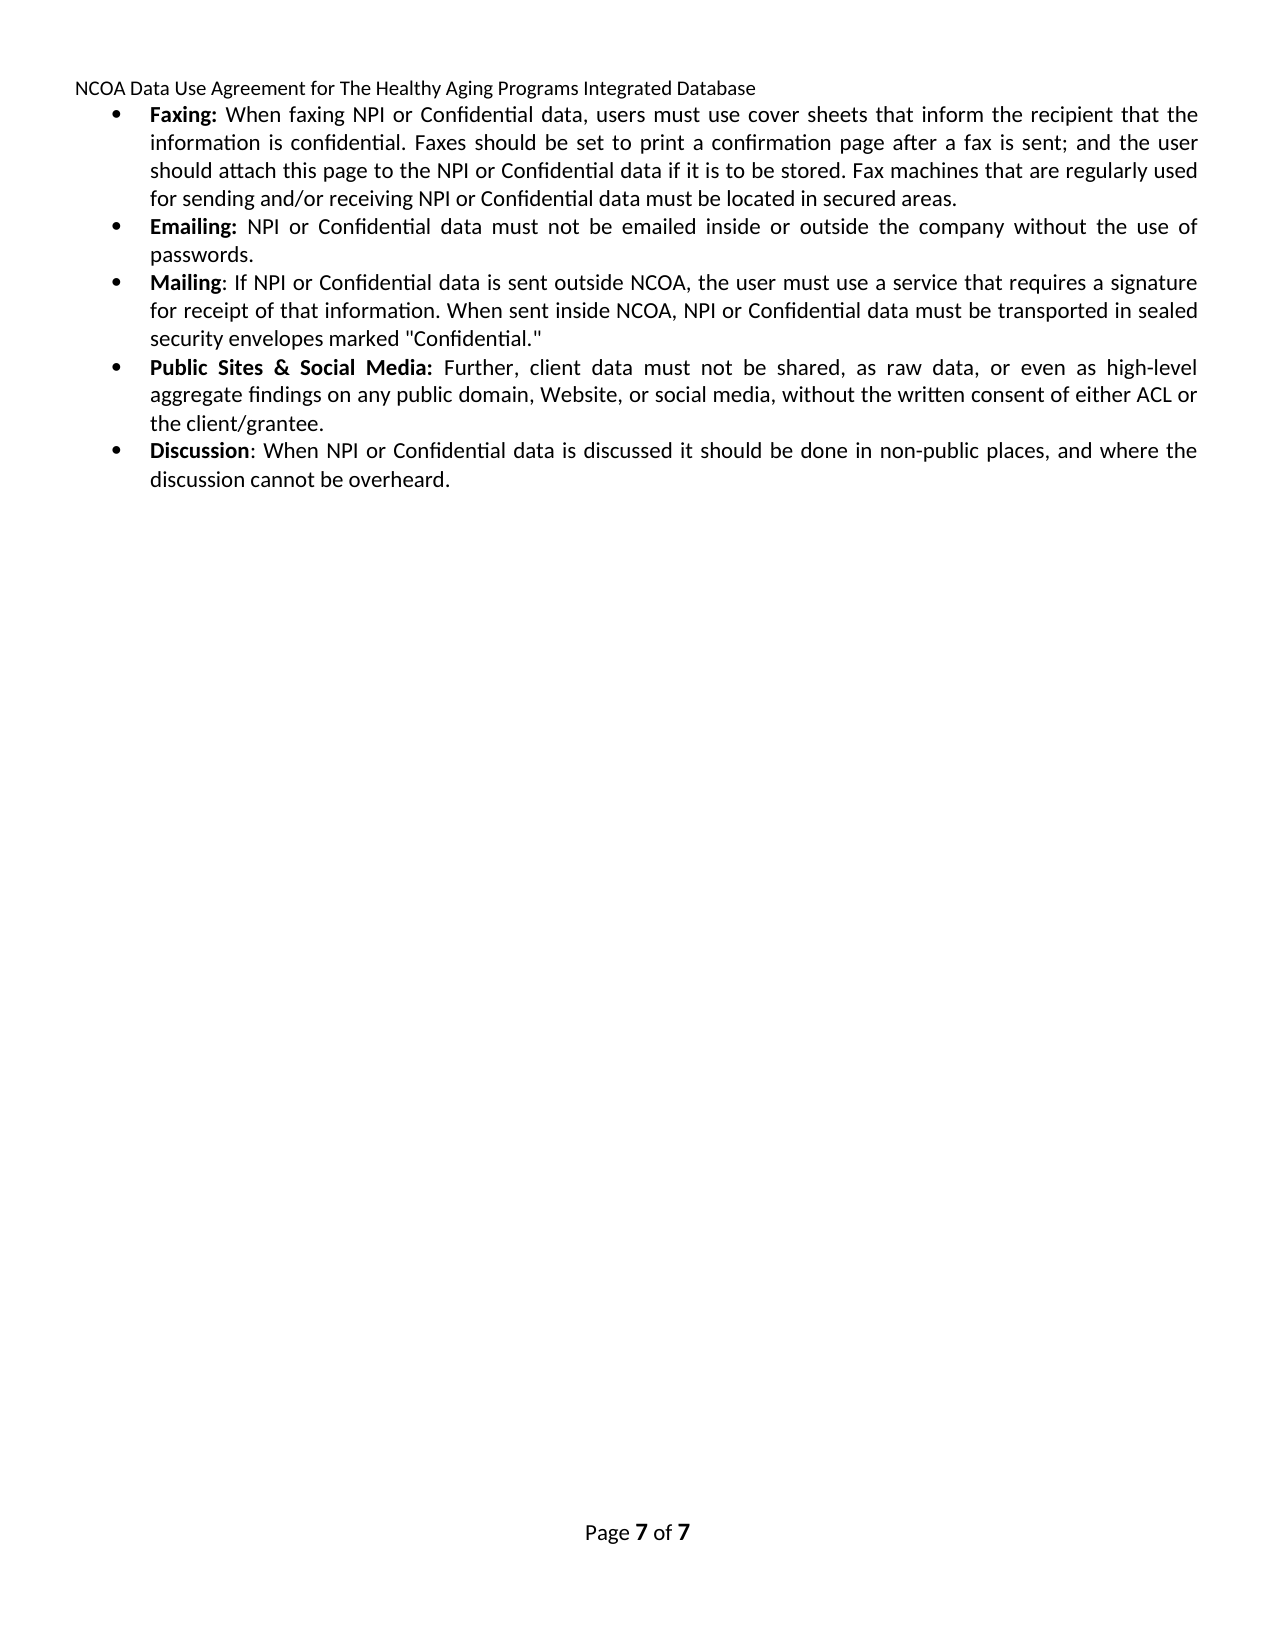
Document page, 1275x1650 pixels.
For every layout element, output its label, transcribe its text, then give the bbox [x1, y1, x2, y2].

list Discussion: When NPI or Confidential data is discussed it should be done in non-public places, and where the discussion cannot be overheard. [112, 437, 1200, 493]
list Public Sites & Social Media: Further, client data must not be shared, as raw data, or even as high-level aggregate findings on any public domain, Website, or social media, without the written consent of either ACL or the client/grantee. [112, 353, 1200, 437]
list Mailing: If NPI or Confidential data is sent outside NCOA, the user must use a service that requires a signature for receipt of that information. When sent inside NCOA, NPI or Confidential data must be transported in sealed security envelopes marked "Confidential." [112, 268, 1200, 353]
list Emailing: NPI or Confidential data must not be emailed inside or outside the company without the use of passwords. [112, 212, 1200, 268]
list Faxing: When faxing NPI or Confidential data, users must use cover sheets that inform the recipient that the information is confidential. Faxes should be set to print a confirmation page after a fax is sent; and the user should attach this page to the NPI or Confidential data if it is to be stored. Fax machines that are regularly used for sending and/or receiving NPI or Confidential data must be located in secured areas. [112, 100, 1200, 212]
